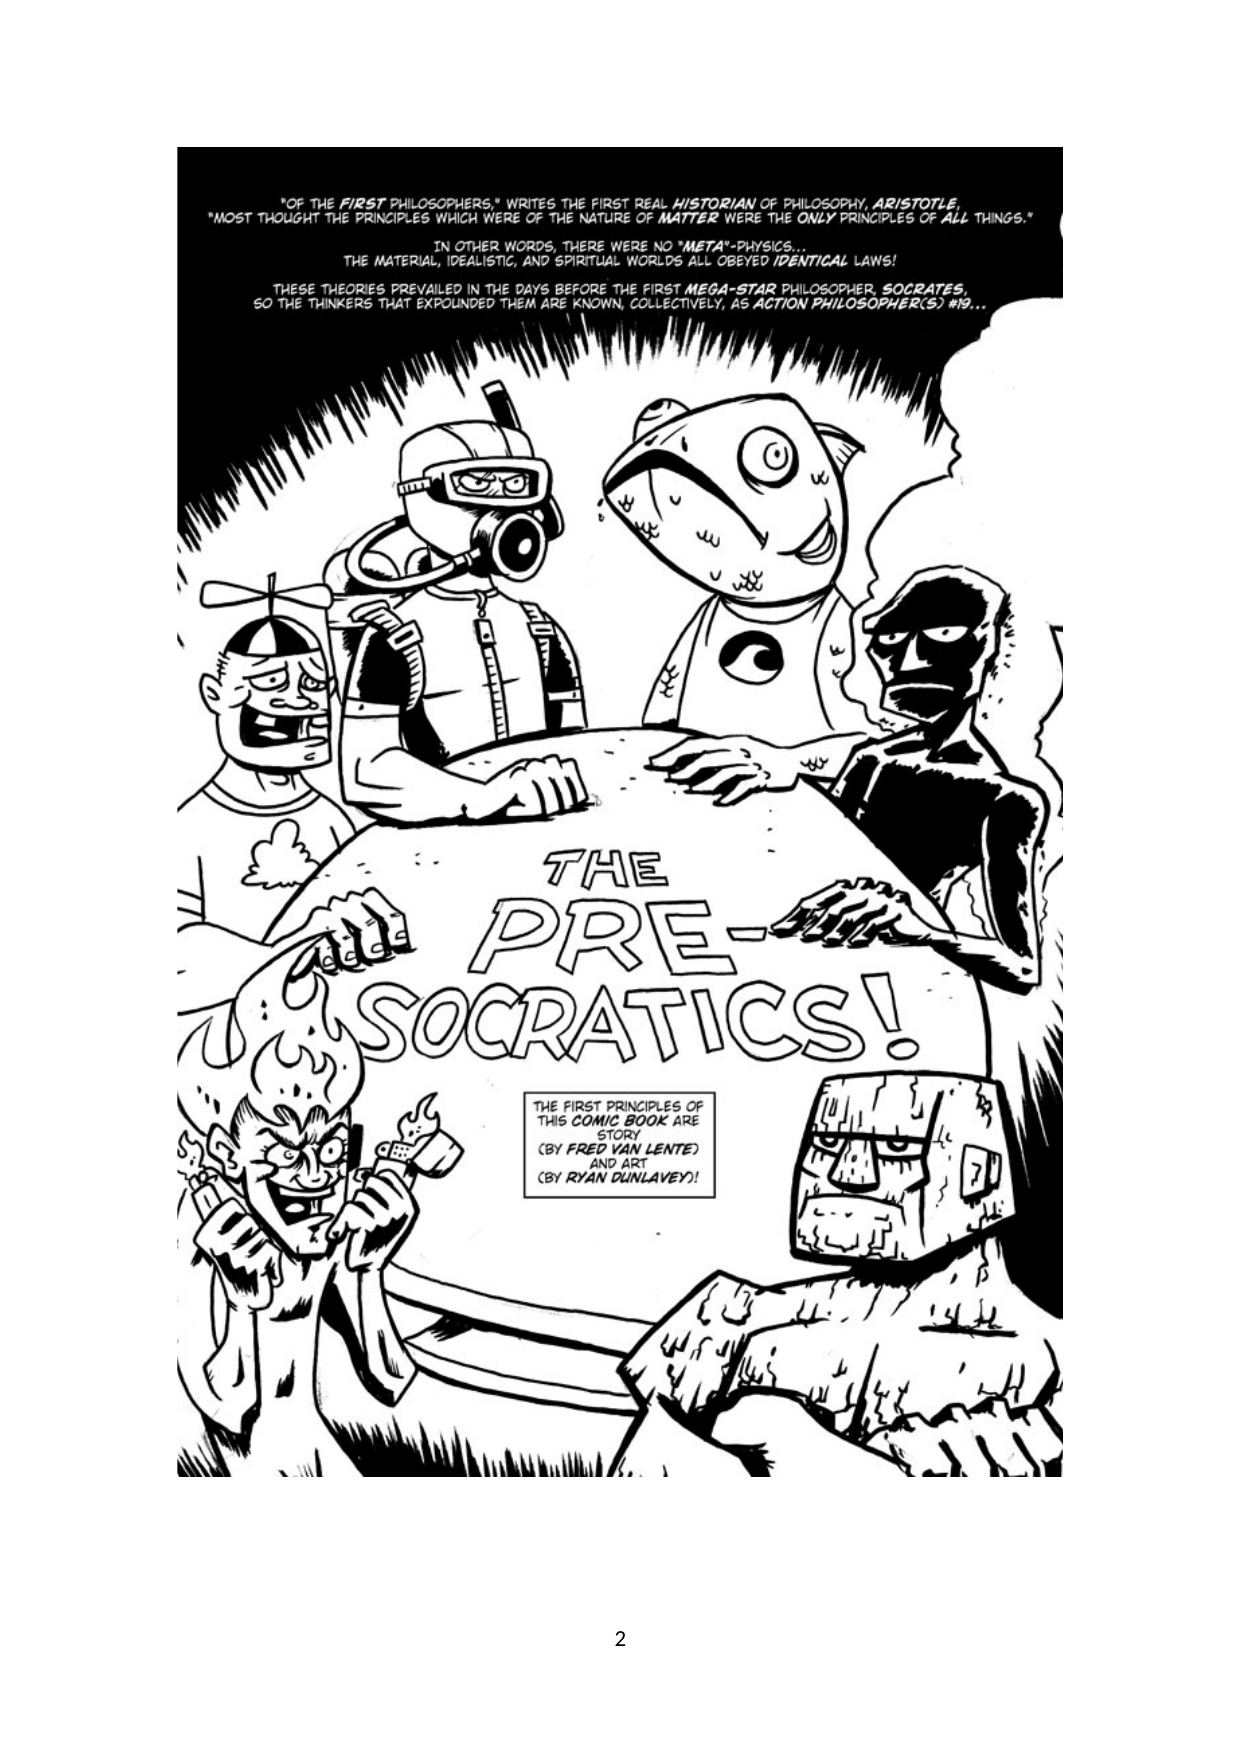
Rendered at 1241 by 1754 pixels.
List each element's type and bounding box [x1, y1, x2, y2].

picture [177, 147, 1063, 1477]
